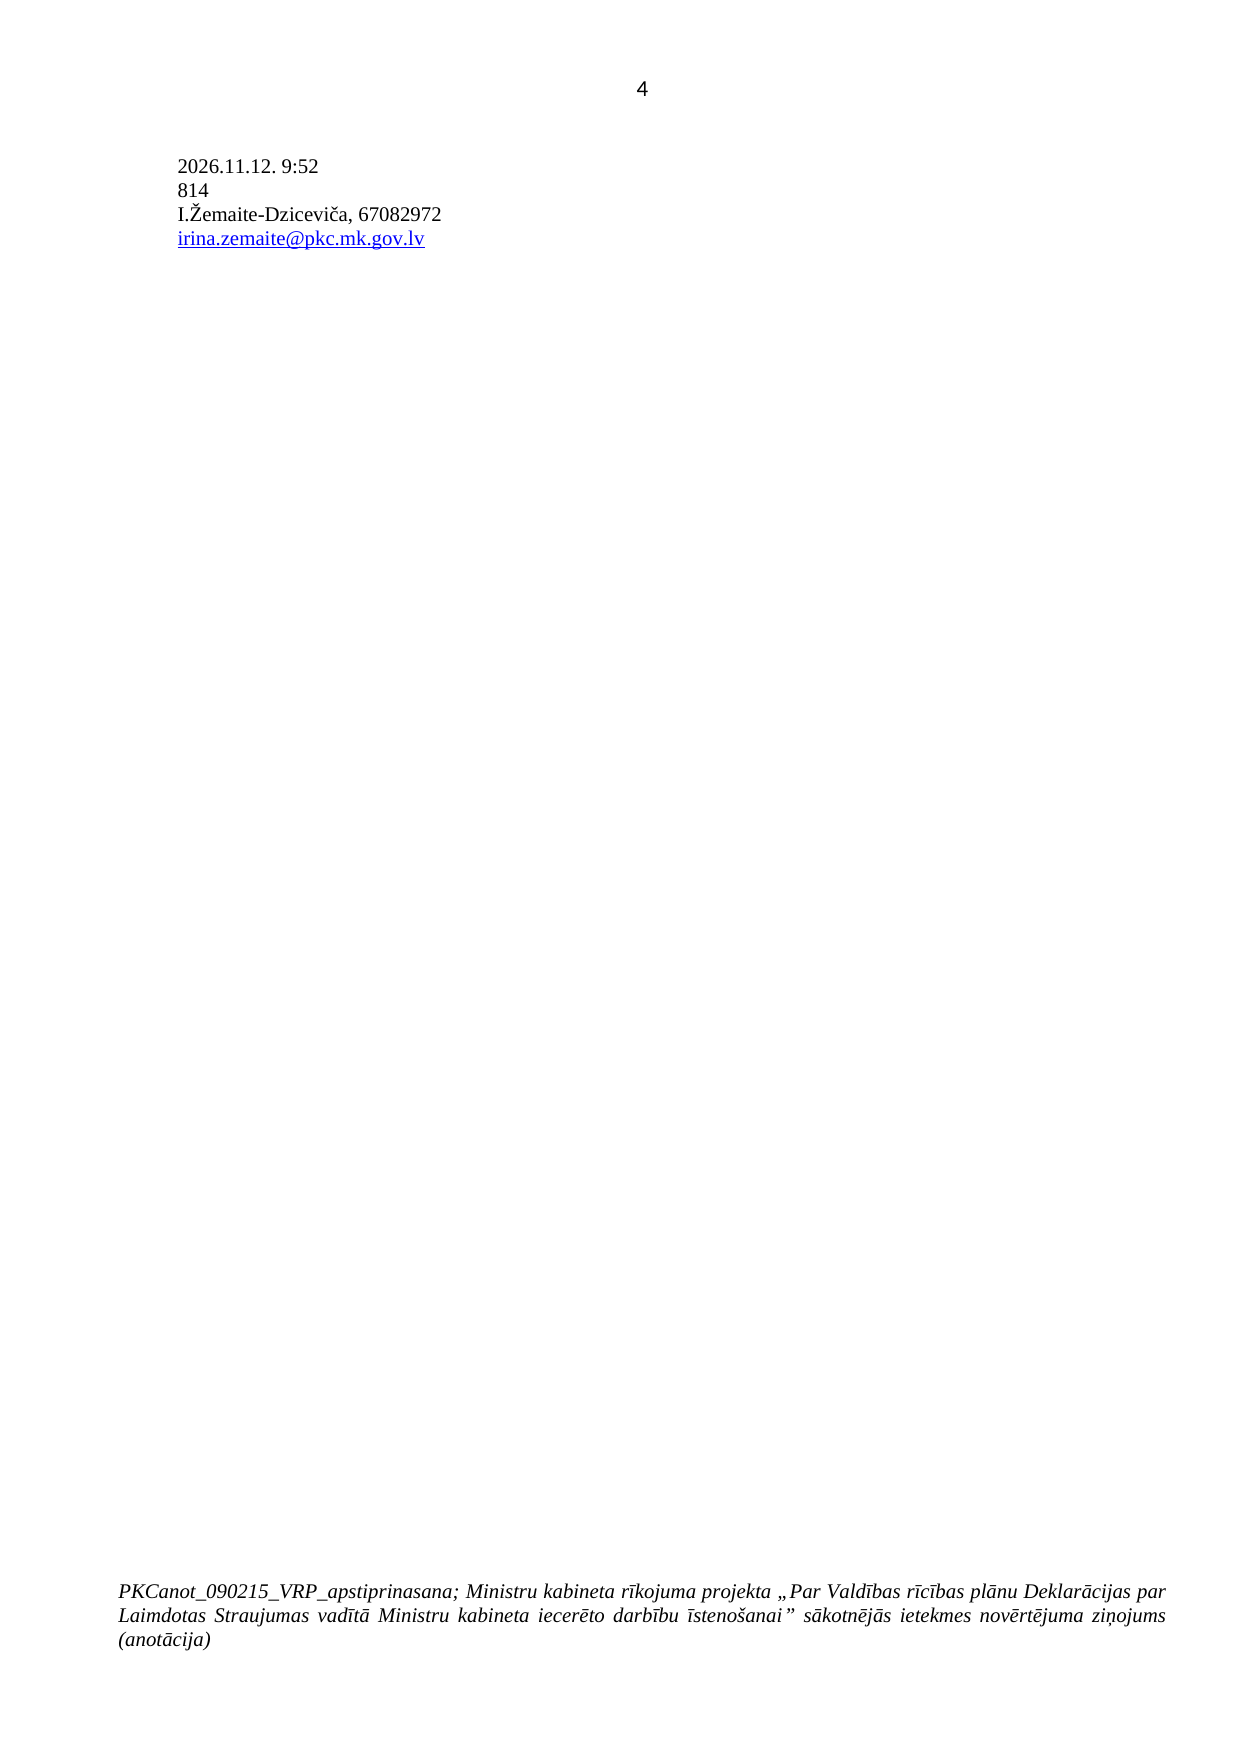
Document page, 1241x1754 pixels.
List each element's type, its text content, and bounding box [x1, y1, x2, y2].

text 2015.02.09. 16:19 [177, 154, 1107, 178]
text 814 [177, 178, 1107, 202]
text irina.zemaite@pkc.mk.gov.lv [177, 226, 1107, 250]
text I.Žemaite-Dziceviča, 67082972 [177, 202, 1107, 226]
